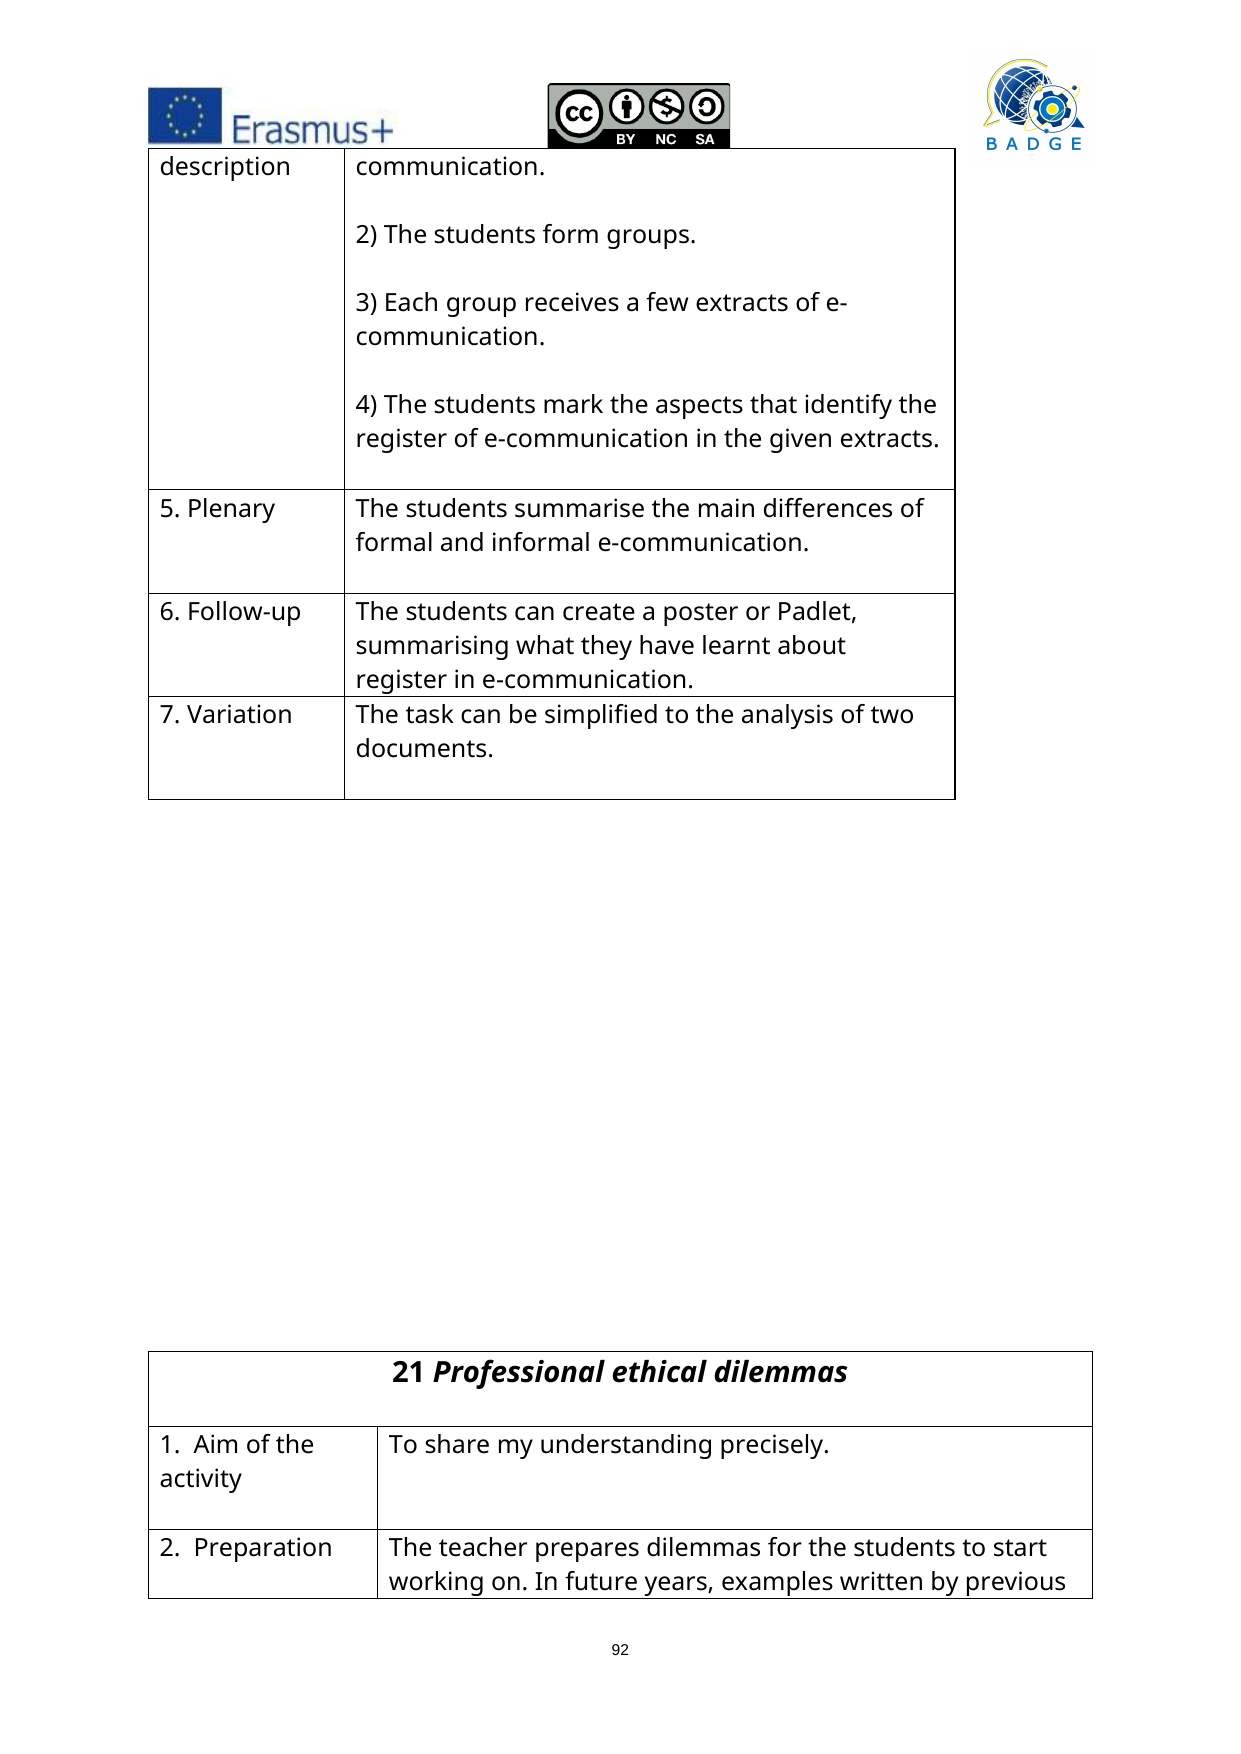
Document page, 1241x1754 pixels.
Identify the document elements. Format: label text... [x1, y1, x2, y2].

picture [547, 83, 731, 148]
picture [973, 51, 1093, 168]
table_cell The students summarise the main differences of formal and informal e-communication. [345, 490, 954, 592]
picture [147, 86, 397, 146]
table_cell The task can be simplified to the analysis of two documents. [345, 697, 954, 799]
table_cell The students can create a poster or Padlet, summarising what they have learnt about register in e-communication. [345, 594, 954, 696]
table_cell To share my understanding precisely. [378, 1427, 1092, 1529]
table_cell 7. Variation [149, 697, 344, 799]
table_header 21 Professional ethical dilemmas [149, 1352, 1092, 1426]
table_cell The teacher prepares dilemmas for the students to start working on. In future years, examples written by previous students can be used. [378, 1530, 1092, 1598]
table_cell 4. Activity description [149, 149, 344, 489]
table_cell 1. Aim of the activity [149, 1427, 377, 1529]
table_cell 6. Follow-up [149, 594, 344, 696]
table_cell 5. Plenary [149, 490, 344, 592]
table_cell 2. Preparation [149, 1530, 377, 1598]
